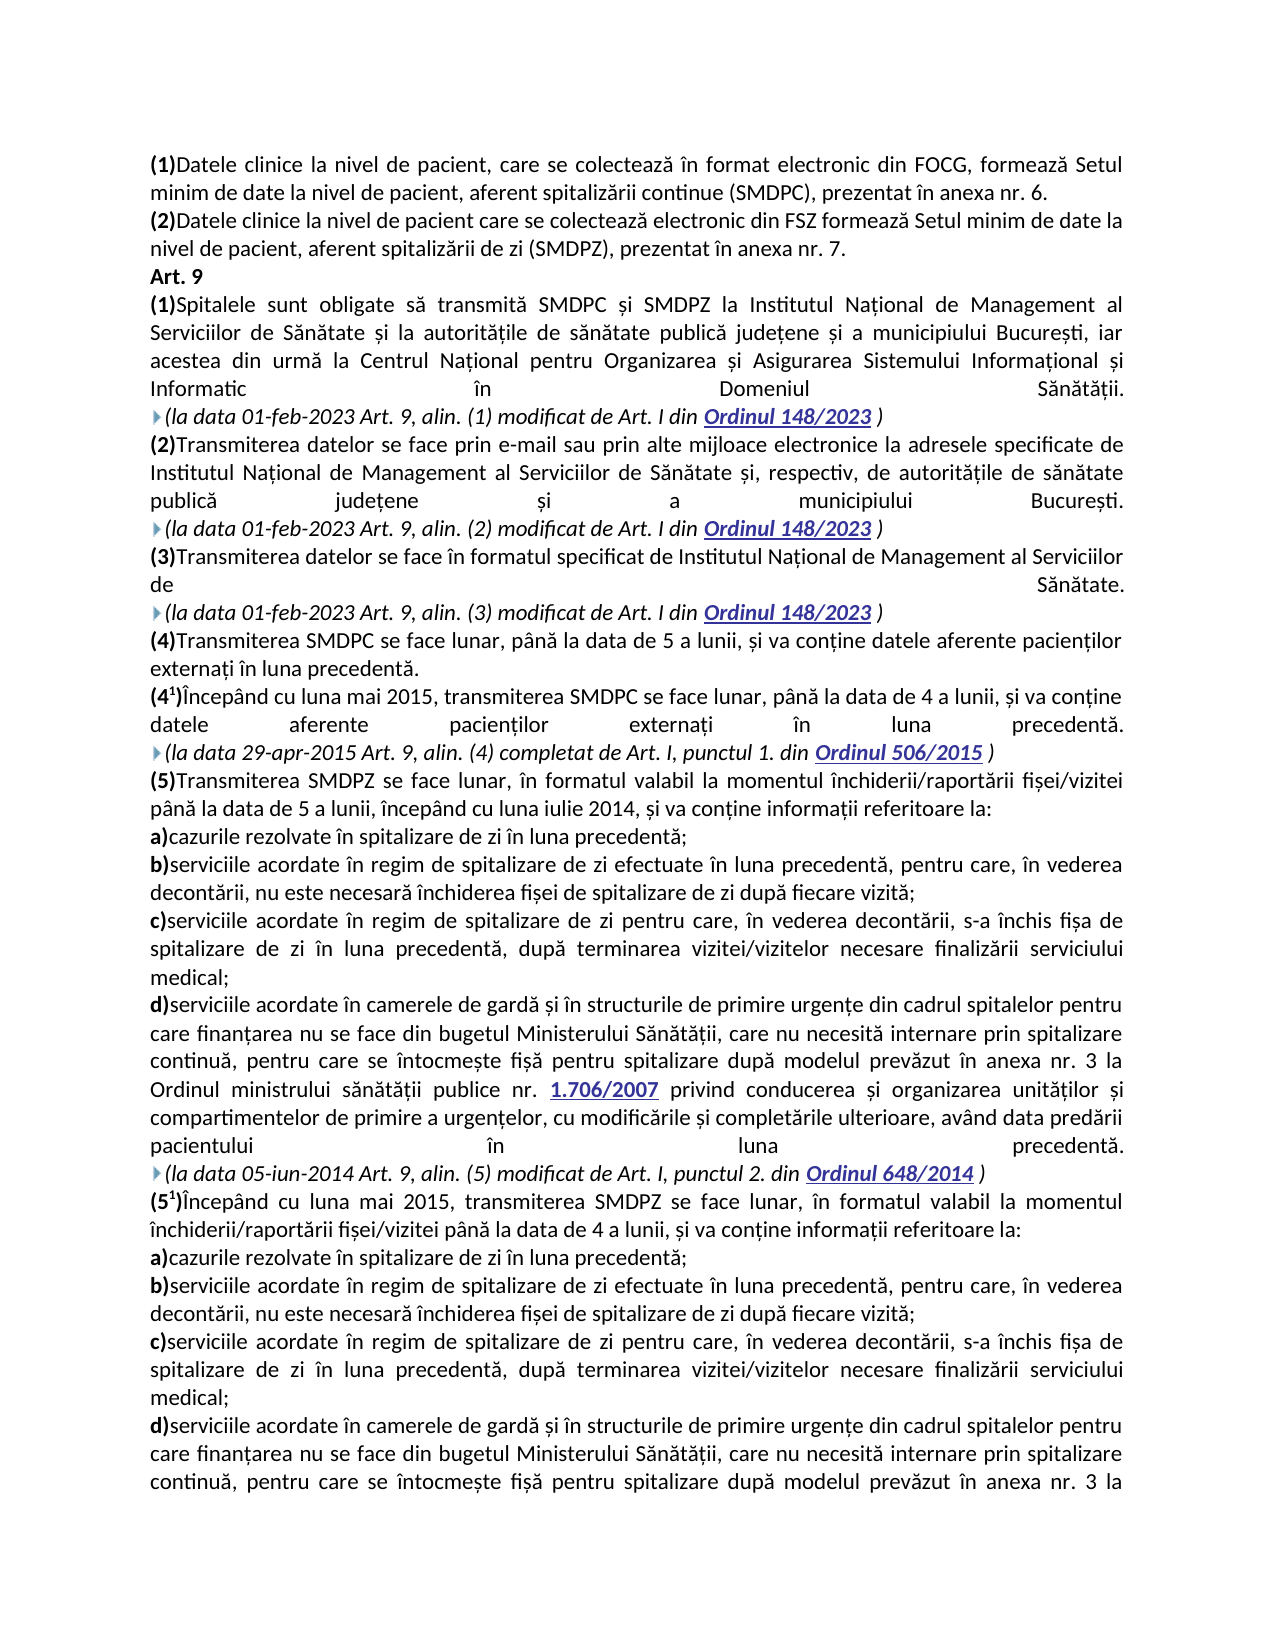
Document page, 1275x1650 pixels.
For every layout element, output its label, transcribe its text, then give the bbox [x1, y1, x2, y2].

picture [150, 1166, 165, 1181]
text a)cazurile rezolvate în spitalizare de zi în luna precedentă; [150, 1243, 1125, 1271]
text c)serviciile acordate în regim de spitalizare de zi pentru care, în vederea decontării, s-a închis fişa de spitalizare de zi în luna precedentă, după terminarea vizitei/vizitelor necesare finalizării serviciului medical; [150, 1327, 1125, 1411]
picture [150, 606, 165, 621]
text c)serviciile acordate în regim de spitalizare de zi pentru care, în vederea decontării, s-a închis fişa de spitalizare de zi în luna precedentă, după terminarea vizitei/vizitelor necesare finalizării serviciului medical; [150, 907, 1125, 991]
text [150, 1411, 1125, 1495]
text (1)Spitalele sunt obligate să transmită SMDPC şi SMDPZ la Institutul Naţional de Management al Serviciilor de Sănătate şi la autorităţile de sănătate publică judeţene şi a municipiului Bucureşti, iar acestea din urmă la Centrul Naţional pentru Organizarea şi Asigurarea Sistemului Informaţional şi Informatic în Domeniul Sănătăţii. (la data 01-feb-2023 Art. 9, alin. (1) modificat de Art. I din Ordinul 148/2023 ) [150, 290, 1125, 430]
text b)serviciile acordate în regim de spitalizare de zi efectuate în luna precedentă, pentru care, în vederea decontării, nu este necesară închiderea fişei de spitalizare de zi după fiecare vizită; [150, 851, 1125, 907]
picture [150, 746, 165, 761]
text (3)Transmiterea datelor se face în formatul specificat de Institutul Naţional de Management al Serviciilor de Sănătate. (la data 01-feb-2023 Art. 9, alin. (3) modificat de Art. I din Ordinul 148/2023 ) [150, 542, 1125, 626]
text a)cazurile rezolvate în spitalizare de zi în luna precedentă; [150, 822, 1125, 851]
text (4)Transmiterea SMDPC se face lunar, până la data de 5 a lunii, şi va conţine datele aferente pacienţilor externaţi în luna precedentă. [150, 626, 1125, 682]
text (51)Începând cu luna mai 2015, transmiterea SMDPZ se face lunar, în formatul valabil la momentul închiderii/raportării fişei/vizitei până la data de 4 a lunii, şi va conţine informaţii referitoare la: [150, 1187, 1125, 1243]
picture [150, 410, 165, 425]
text (2)Datele clinice la nivel de pacient care se colectează electronic din FSZ formează Setul minim de date la nivel de pacient, aferent spitalizării de zi (SMDPZ), prezentat în anexa nr. 7. [150, 206, 1125, 262]
text d)serviciile acordate în camerele de gardă şi în structurile de primire urgenţe din cadrul spitalelor pentru care finanţarea nu se face din bugetul Ministerului Sănătăţii, care nu necesită internare prin spitalizare continuă, pentru care se întocmeşte fişă pentru spitalizare după modelul prevăzut în anexa nr. 3 la Ordinul ministrului sănătăţii publice nr. 1.706/2007 privind conducerea şi organizarea unităţilor şi compartimentelor de primire a urgenţelor, cu modificările şi completările ulterioare, având data predării pacientului în luna precedentă. (la data 05-iun-2014 Art. 9, alin. (5) modificat de Art. I, punctul 2. din Ordinul 648/2014 ) [150, 991, 1125, 1187]
text (41)Începând cu luna mai 2015, transmiterea SMDPC se face lunar, până la data de 4 a lunii, şi va conţine datele aferente pacienţilor externaţi în luna precedentă. (la data 29-apr-2015 Art. 9, alin. (4) completat de Art. I, punctul 1. din Ordinul 506/2015 ) [150, 682, 1125, 766]
text (1)Datele clinice la nivel de pacient, care se colectează în format electronic din FOCG, formează Setul minim de date la nivel de pacient, aferent spitalizării continue (SMDPC), prezentat în anexa nr. 6. [150, 150, 1125, 206]
text Art. 9 [150, 262, 1125, 290]
picture [150, 522, 165, 537]
text (2)Transmiterea datelor se face prin e-mail sau prin alte mijloace electronice la adresele specificate de Institutul Naţional de Management al Serviciilor de Sănătate şi, respectiv, de autorităţile de sănătate publică judeţene şi a municipiului Bucureşti. (la data 01-feb-2023 Art. 9, alin. (2) modificat de Art. I din Ordinul 148/2023 ) [150, 430, 1125, 542]
text (5)Transmiterea SMDPZ se face lunar, în formatul valabil la momentul închiderii/raportării fişei/vizitei până la data de 5 a lunii, începând cu luna iulie 2014, şi va conţine informaţii referitoare la: [150, 766, 1125, 822]
text b)serviciile acordate în regim de spitalizare de zi efectuate în luna precedentă, pentru care, în vederea decontării, nu este necesară închiderea fişei de spitalizare de zi după fiecare vizită; [150, 1271, 1125, 1327]
